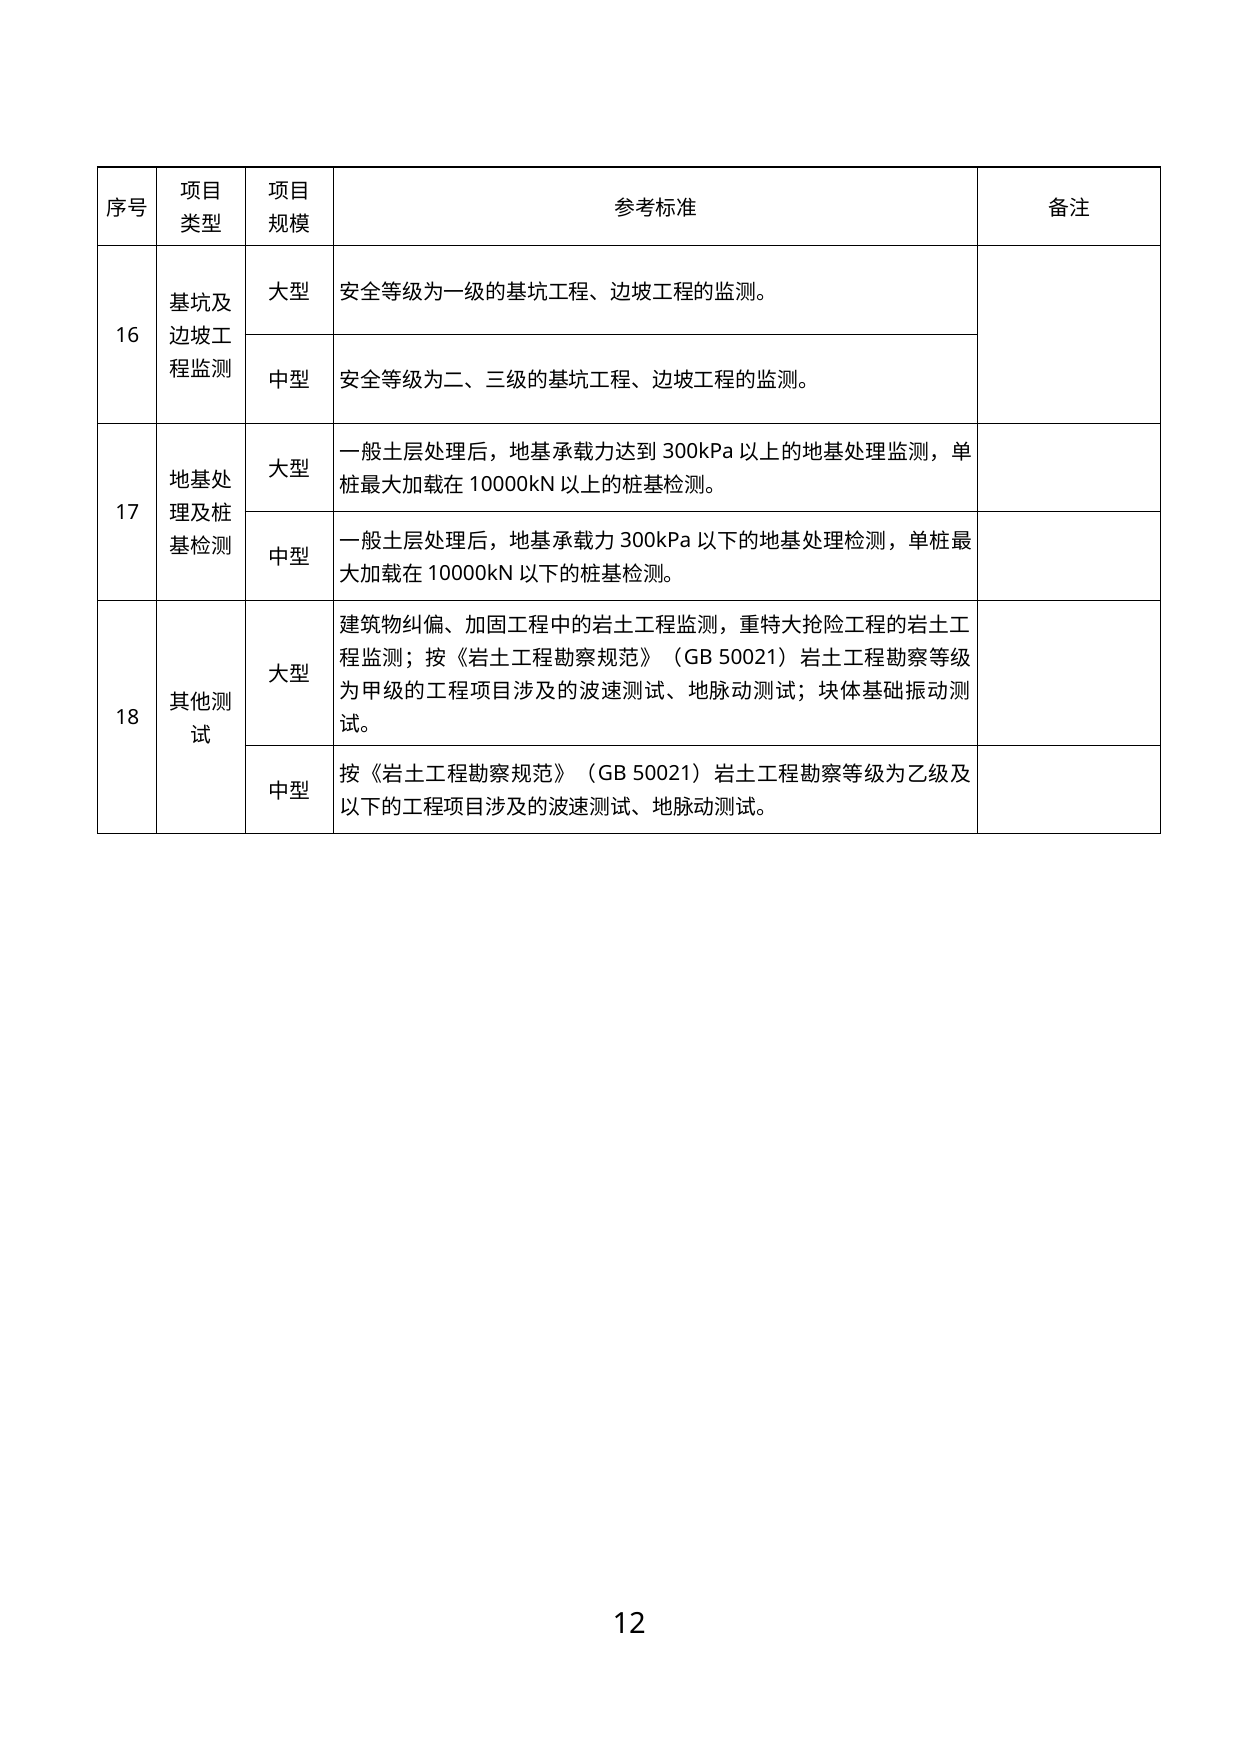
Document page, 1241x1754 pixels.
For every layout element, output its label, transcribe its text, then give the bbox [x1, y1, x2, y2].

table_cell 一般土层处理后，地基承载力300kPa以下的地基处理检测，单桩最大加载在10000kN以下的桩基检测。 [334, 512, 977, 599]
table_header 项目 类型 [157, 168, 245, 245]
table_cell 18 [98, 601, 156, 833]
table_header 序号 [98, 168, 156, 245]
table_cell 中型 [246, 335, 333, 422]
table_cell 其他测试 [157, 601, 245, 833]
table_cell 中型 [246, 746, 333, 833]
table_header 参考标准 [334, 168, 977, 245]
table_cell 大型 [246, 424, 333, 511]
table_cell [978, 746, 1160, 833]
table_cell [978, 246, 1160, 422]
table_cell 大型 [246, 601, 333, 744]
table_cell 按《岩土工程勘察规范》（GB 50021）岩土工程勘察等级为乙级及以下的工程项目涉及的波速测试、地脉动测试。 [334, 746, 977, 833]
table_cell 安全等级为一级的基坑工程、边坡工程的监测。 [334, 246, 977, 334]
table_cell 17 [98, 424, 156, 599]
table_cell [978, 601, 1160, 744]
table_cell 建筑物纠偏、加固工程中的岩土工程监测，重特大抢险工程的岩土工程监测；按《岩土工程勘察规范》（GB 50021）岩土工程勘察等级为甲级的工程项目涉及的波速测试、地脉动测试；块体基础振动测试。 [334, 601, 977, 744]
table_cell [978, 424, 1160, 511]
table_cell 基坑及边坡工程监测 [157, 246, 245, 422]
table_header 备注 [978, 168, 1160, 245]
table_header 项目 规模 [246, 168, 333, 245]
table_cell 中型 [246, 512, 333, 599]
table_cell 安全等级为二、三级的基坑工程、边坡工程的监测。 [334, 335, 977, 422]
table_cell 16 [98, 246, 156, 422]
table_cell 大型 [246, 246, 333, 334]
table_cell 地基处理及桩基检测 [157, 424, 245, 599]
table_cell [978, 512, 1160, 599]
table_cell 一般土层处理后，地基承载力达到300kPa以上的地基处理监测，单桩最大加载在10000kN以上的桩基检测。 [334, 424, 977, 511]
